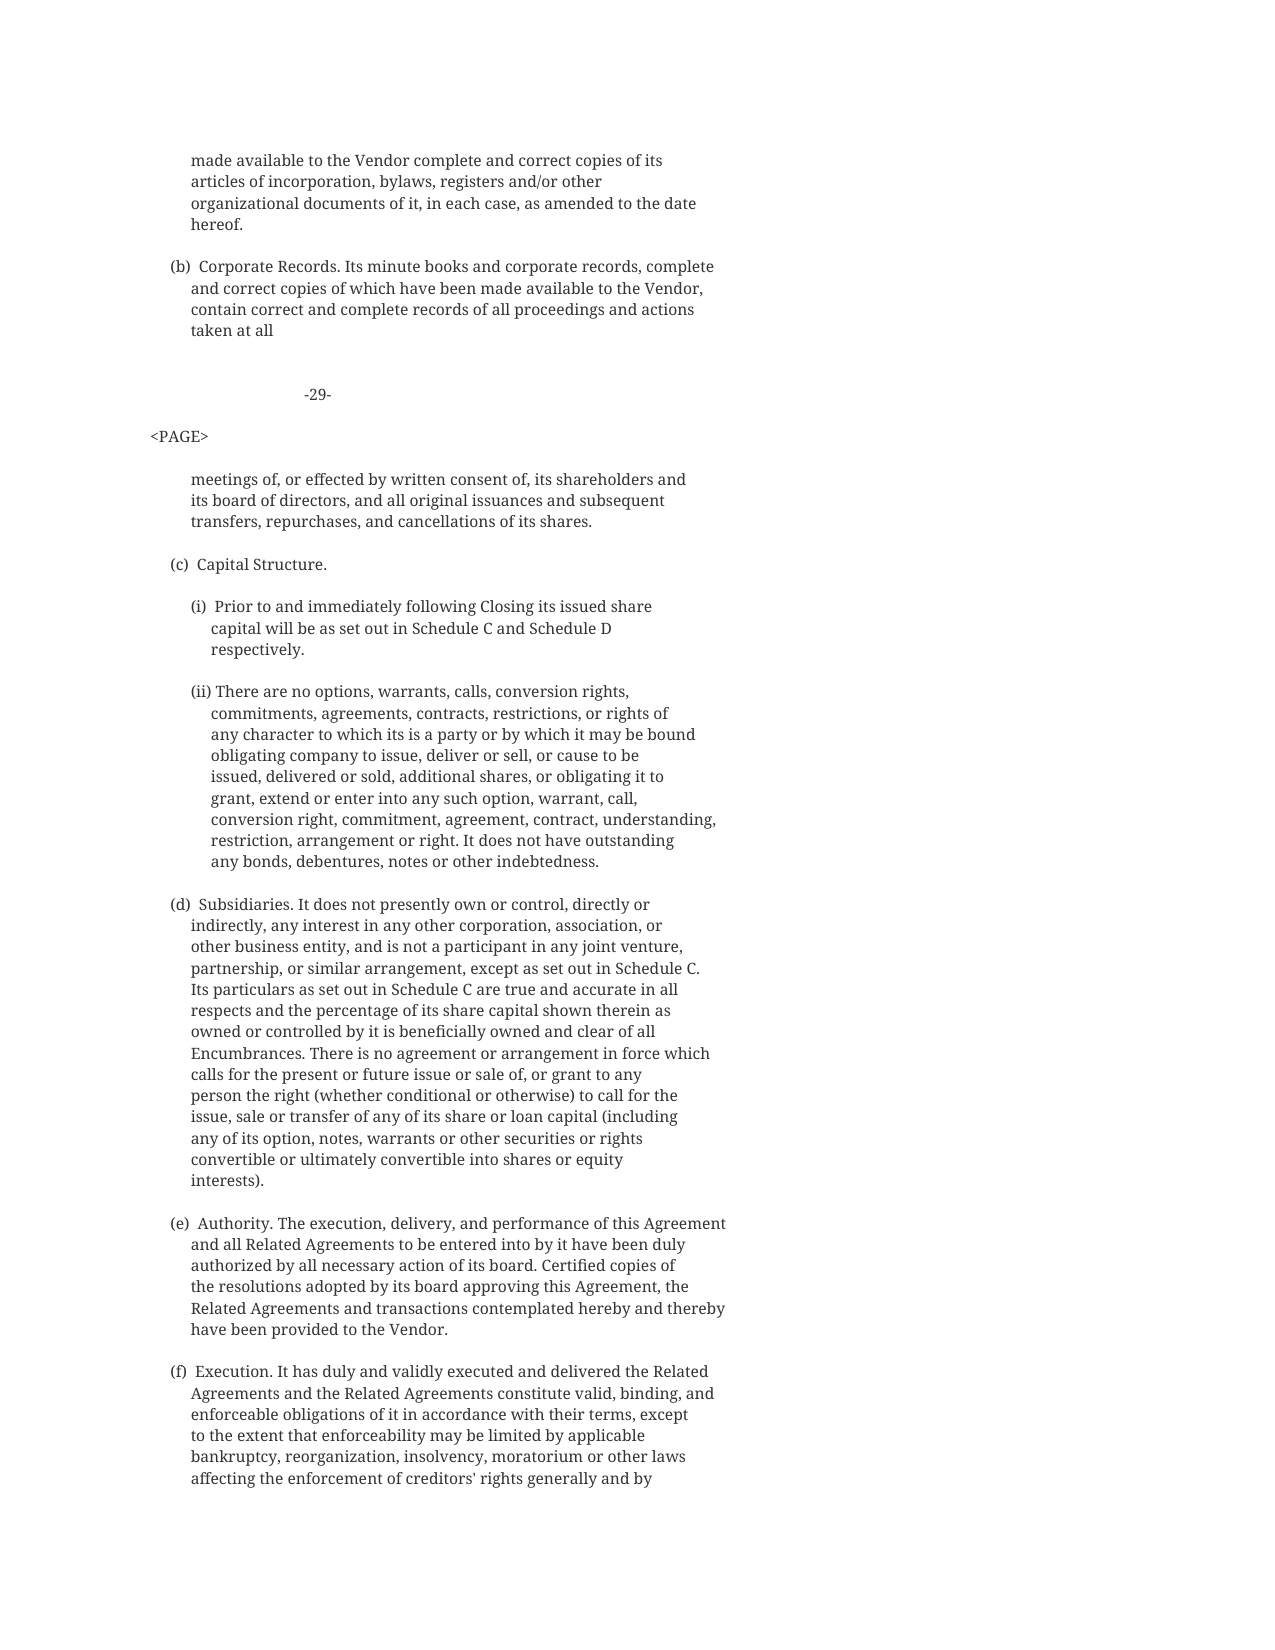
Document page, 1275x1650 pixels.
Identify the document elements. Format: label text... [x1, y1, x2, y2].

text partnership, or similar arrangement, except as set out in Schedule C. [150, 957, 844, 979]
text restriction, arrangement or right. It does not have outstanding [150, 830, 844, 851]
text contain correct and complete records of all proceedings and actions [150, 299, 844, 320]
text issued, delivered or sold, additional shares, or obligating it to [150, 766, 844, 787]
text any bonds, debentures, notes or other indebtedness. [150, 851, 844, 872]
text and correct copies of which have been made available to the Vendor, [150, 277, 844, 299]
text made available to the Vendor complete and correct copies of its [150, 150, 844, 171]
text owned or controlled by it is beneficially owned and clear of all [150, 1021, 844, 1042]
text organizational documents of it, in each case, as amended to the date [150, 192, 844, 214]
text issue, sale or transfer of any of its share or loan capital (including [150, 1106, 844, 1127]
text enforceable obligations of it in accordance with their terms, except [150, 1404, 844, 1425]
text person the right (whether conditional or otherwise) to call for the [150, 1085, 844, 1106]
text taken at all [150, 320, 844, 341]
text (e) Authority. The execution, delivery, and performance of this Agreement [150, 1212, 844, 1234]
text bankruptcy, reorganization, insolvency, moratorium or other laws [150, 1446, 844, 1467]
text meetings of, or effected by written consent of, its shareholders and [150, 469, 844, 490]
text (i) Prior to and immediately following Closing its issued share [150, 596, 844, 617]
text affecting the enforcement of creditors' rights generally and by [150, 1467, 844, 1489]
text grant, extend or enter into any such option, warrant, call, [150, 787, 844, 809]
text obligating company to issue, deliver or sell, or cause to be [150, 745, 844, 766]
text Agreements and the Related Agreements constitute valid, binding, and [150, 1382, 844, 1404]
text calls for the present or future issue or sale of, or grant to any [150, 1064, 844, 1085]
text authorized by all necessary action of its board. Certified copies of [150, 1255, 844, 1276]
text (c) Capital Structure. [150, 554, 844, 575]
text any of its option, notes, warrants or other securities or rights [150, 1127, 844, 1149]
text other business entity, and is not a participant in any joint venture, [150, 936, 844, 957]
text respects and the percentage of its share capital shown therein as [150, 1000, 844, 1021]
text its board of directors, and all original issuances and subsequent [150, 490, 844, 511]
text <PAGE> [150, 426, 844, 447]
text convertible or ultimately convertible into shares or equity [150, 1149, 844, 1170]
text transfers, repurchases, and cancellations of its shares. [150, 511, 844, 532]
text hereof. [150, 214, 844, 235]
text (d) Subsidiaries. It does not presently own or control, directly or [150, 894, 844, 915]
text articles of incorporation, bylaws, registers and/or other [150, 171, 844, 192]
text Encumbrances. There is no agreement or arrangement in force which [150, 1042, 844, 1064]
text the resolutions adopted by its board approving this Agreement, the [150, 1276, 844, 1297]
text (ii) There are no options, warrants, calls, conversion rights, [150, 681, 844, 702]
text any character to which its is a party or by which it may be bound [150, 724, 844, 745]
text to the extent that enforceability may be limited by applicable [150, 1425, 844, 1446]
text interests). [150, 1170, 844, 1191]
text and all Related Agreements to be entered into by it have been duly [150, 1234, 844, 1255]
text (f) Execution. It has duly and validly executed and delivered the Related [150, 1361, 844, 1382]
text commitments, agreements, contracts, restrictions, or rights of [150, 702, 844, 724]
text (b) Corporate Records. Its minute books and corporate records, complete [150, 256, 844, 277]
text capital will be as set out in Schedule C and Schedule D [150, 617, 844, 639]
text have been provided to the Vendor. [150, 1319, 844, 1340]
text Its particulars as set out in Schedule C are true and accurate in all [150, 979, 844, 1000]
text -29- [150, 384, 844, 405]
text indirectly, any interest in any other corporation, association, or [150, 915, 844, 936]
text Related Agreements and transactions contemplated hereby and thereby [150, 1297, 844, 1319]
text conversion right, commitment, agreement, contract, understanding, [150, 809, 844, 830]
text respectively. [150, 639, 844, 660]
